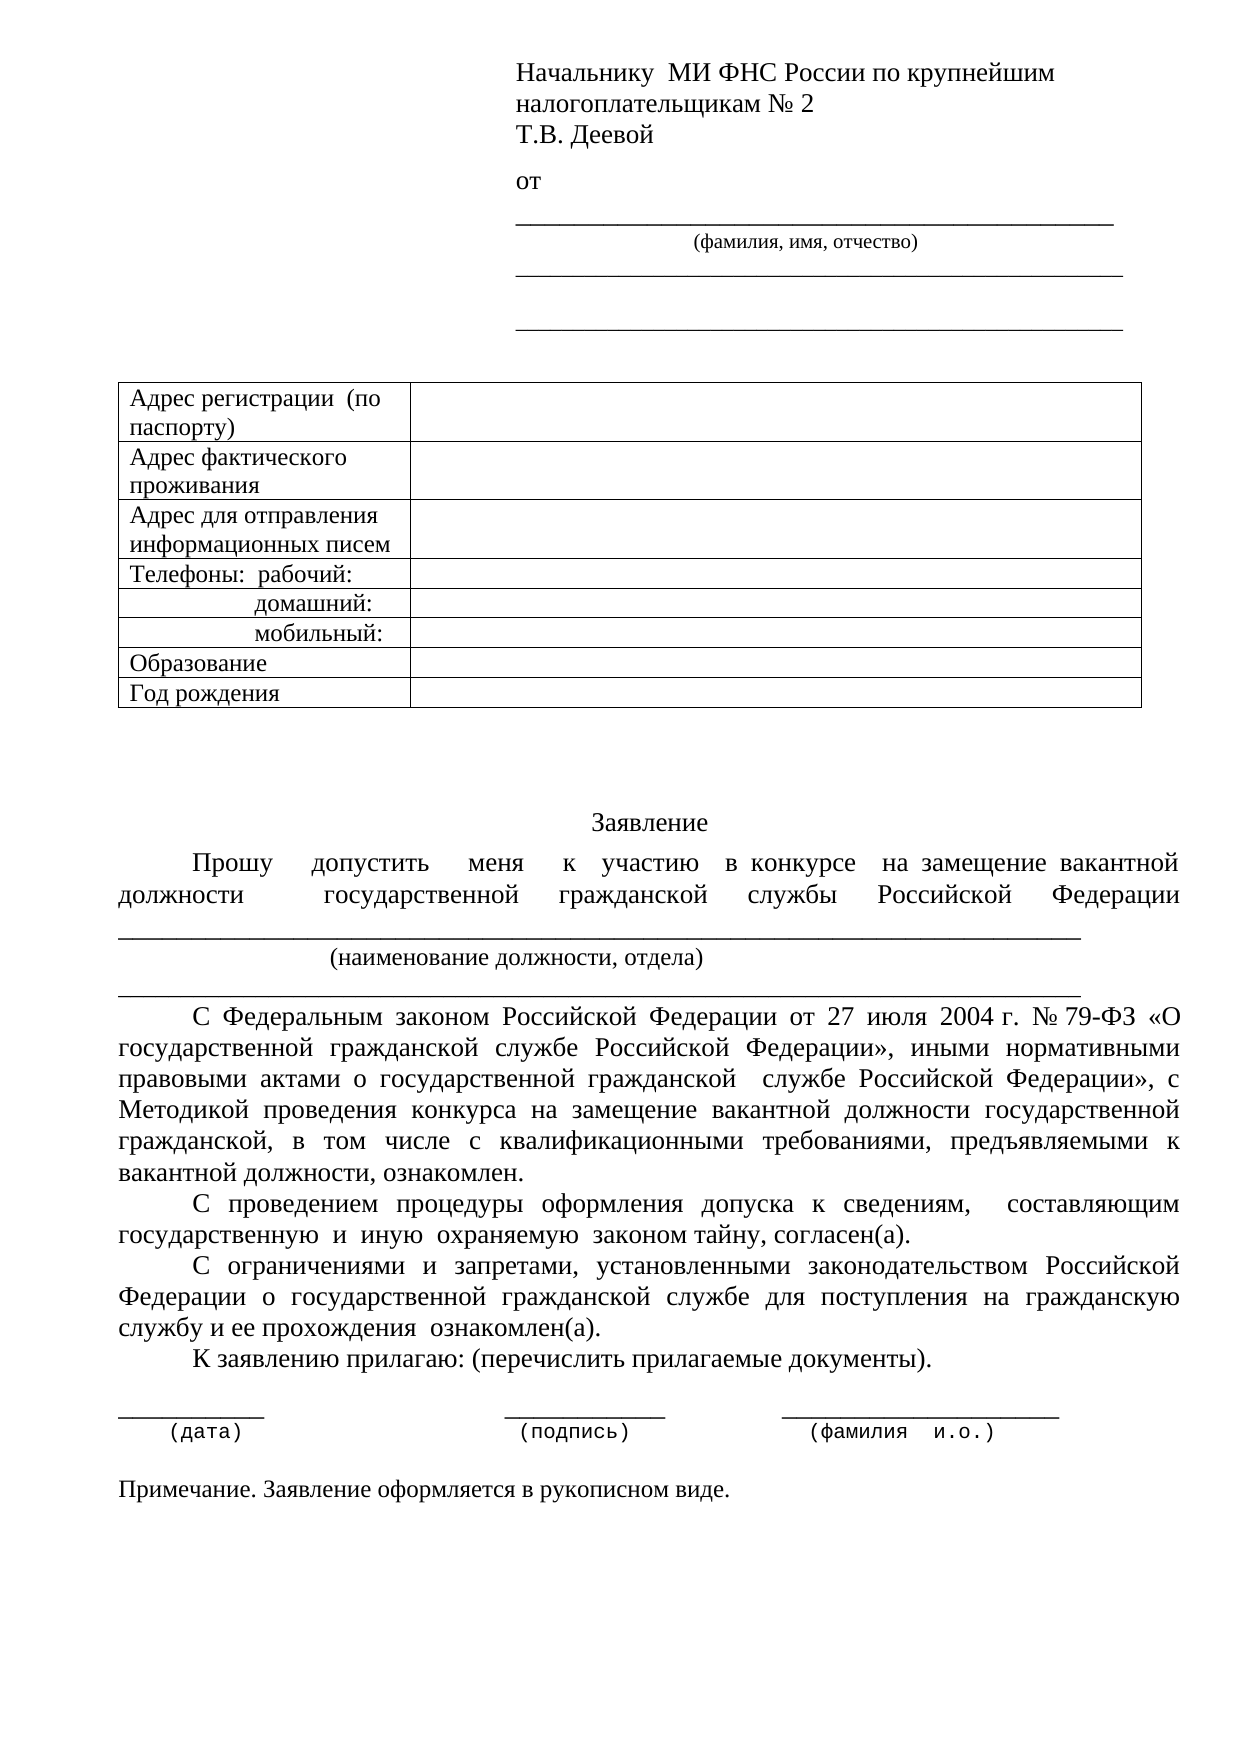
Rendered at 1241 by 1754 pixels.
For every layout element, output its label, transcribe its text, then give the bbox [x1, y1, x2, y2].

table_cell [411, 383, 1141, 441]
text С ограничениями и запретами, установленными законодательством Российской Федерации о государственной гражданской службе для поступления на гражданскую службу и ее прохождения ознакомлен(а). [118, 1249, 1181, 1342]
text Заявление [118, 806, 1181, 837]
table_cell от _________________________________________ (фамилия, имя, отчество) _____________________________________________________ _____________________________________________________ [504, 150, 1142, 382]
table_cell [411, 442, 1141, 499]
table_cell мобильный: [119, 618, 410, 647]
table_cell Телефоны: рабочий: [119, 559, 410, 587]
table_cell [411, 559, 1141, 587]
table_cell [411, 678, 1141, 707]
text (дата) (подпись) (фамилия и.о.) [118, 1422, 1181, 1445]
table_cell Год рождения [119, 678, 410, 707]
table_cell Адрес регистрации (по паспорту) [119, 383, 410, 441]
table_cell домашний: [119, 589, 410, 617]
table_cell [411, 589, 1141, 617]
table_cell [411, 648, 1141, 677]
text К заявлению прилагаю: (перечислить прилагаемые документы). [118, 1342, 1181, 1374]
table_cell [411, 500, 1141, 558]
table_header Начальнику МИ ФНС России по крупнейшим налогоплательщикам № 2 Т.В. Деевой [504, 56, 1142, 149]
text Прошу допустить меня к участию в конкурсе на замещение вакантной должности государственной гражданской службы Российской Федерации __________________________________________________________________ [118, 847, 1181, 942]
text С проведением процедуры оформления допуска к сведениям, составляющим государственную и иную охраняемую законом тайну, согласен(а). [118, 1187, 1181, 1249]
text (наименование должности, отдела) [118, 942, 1181, 971]
text С Федеральным законом Российской Федерации от 27 июля . № 79-ФЗ «О государственной гражданской службе Российской Федерации», иными нормативными правовыми актами о государственной гражданской службе Российской Федерации», с Методикой проведения конкурса на замещение вакантной должности государственной гражданской, в том числе с квалификационными требованиями, предъявляемыми к вакантной должности, ознакомлен. [118, 1000, 1181, 1187]
table_cell Образование [119, 648, 410, 677]
text _____________________________________________________________________________ [118, 971, 1181, 1000]
table_cell Адрес фактического проживания [119, 442, 410, 499]
text Примечание. Заявление оформляется в рукописном виде. [118, 1474, 1181, 1503]
table_cell [411, 618, 1141, 647]
text __________ ___________ ___________________ [118, 1388, 1181, 1422]
table_cell Адрес для отправления информационных писем [119, 500, 410, 558]
